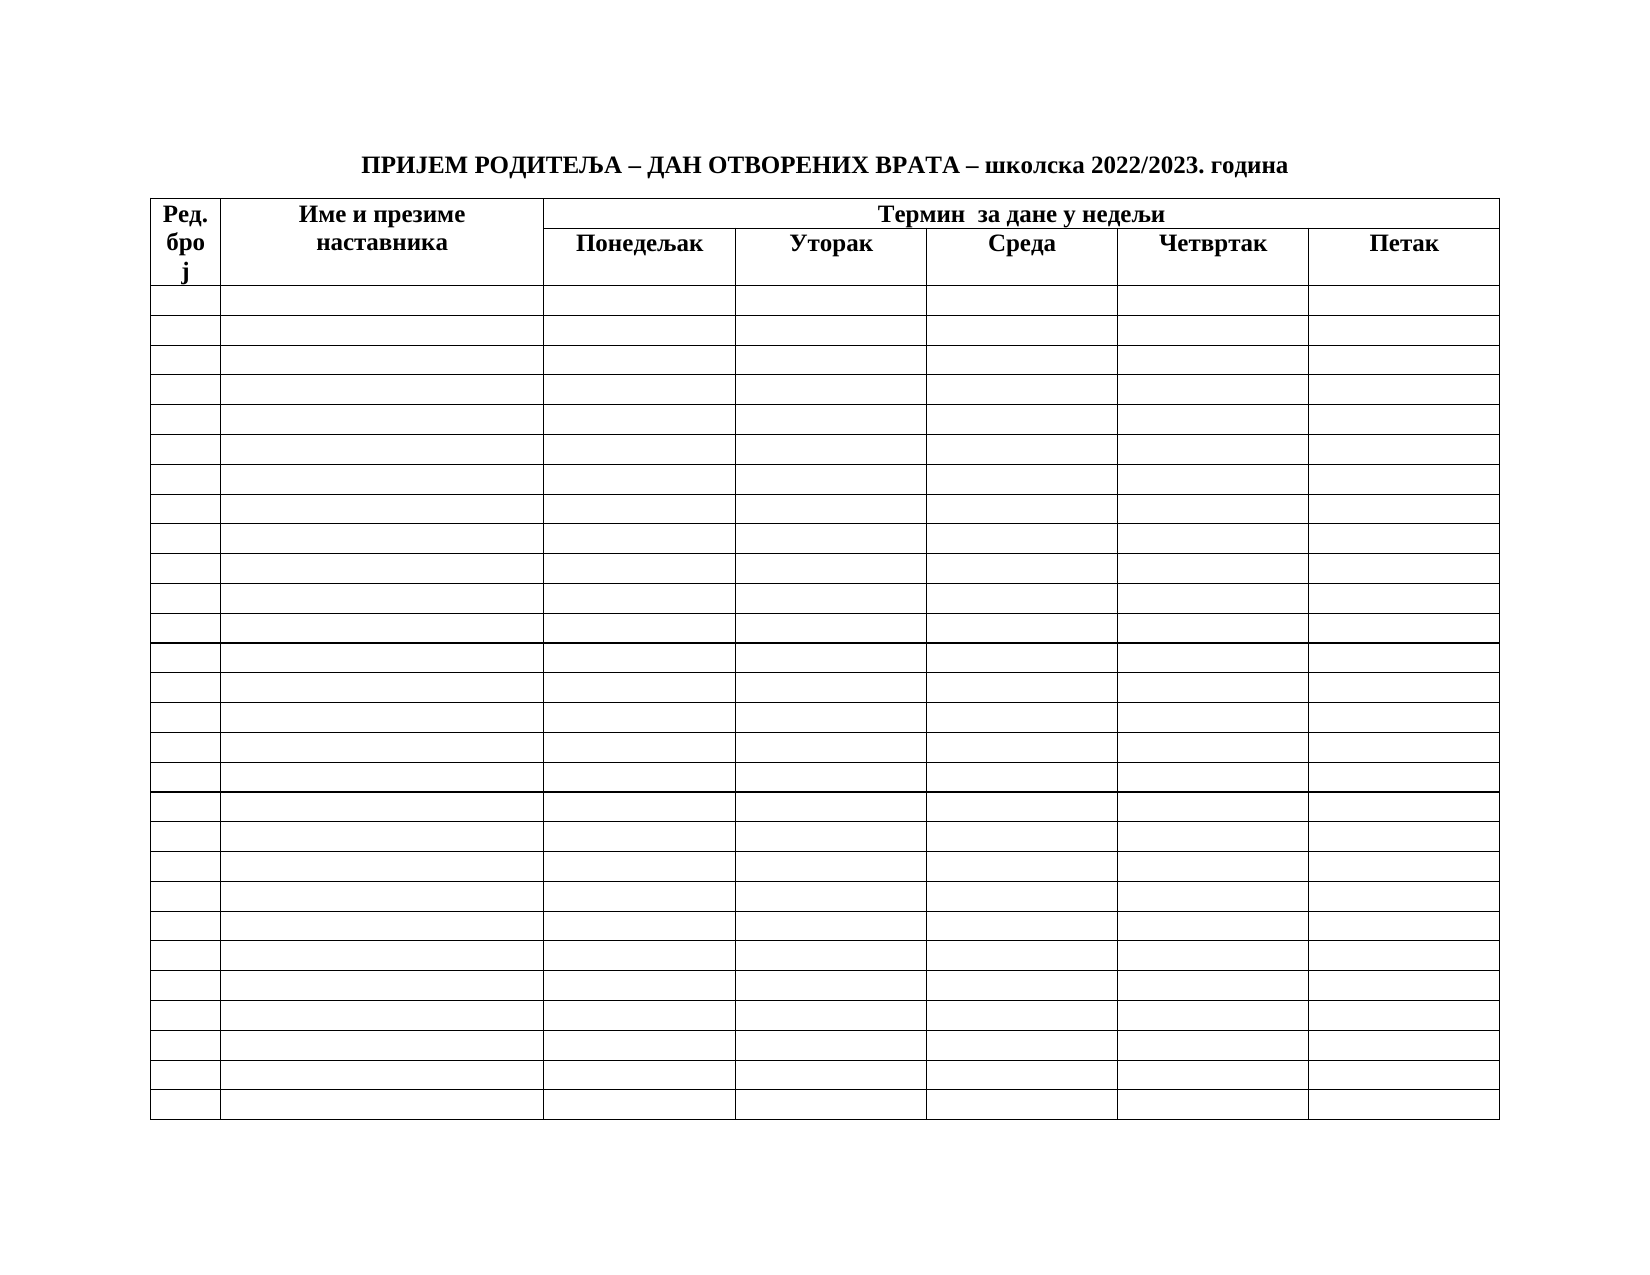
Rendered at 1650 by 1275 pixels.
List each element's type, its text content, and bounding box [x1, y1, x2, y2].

table_cell [1118, 733, 1308, 762]
table_cell [1309, 375, 1499, 404]
table_cell [544, 912, 735, 940]
table_cell [927, 435, 1117, 464]
table_cell [927, 1001, 1117, 1030]
table_cell [736, 375, 926, 404]
table_cell [221, 673, 543, 702]
table_cell [1309, 465, 1499, 493]
table_cell [1118, 584, 1308, 613]
table_cell [1118, 435, 1308, 464]
table_cell Понедељак [544, 229, 735, 285]
table_cell [544, 941, 735, 970]
table_cell [927, 316, 1117, 344]
table_cell [544, 554, 735, 583]
table_cell [221, 763, 543, 791]
table_cell [1118, 971, 1308, 1000]
text ПРИЈЕМ РОДИТЕЉА – ДАН ОТВОРЕНИХ ВРАТА – школска 2022/2023. година [150, 150, 1500, 179]
table_cell [544, 286, 735, 315]
table_cell [151, 584, 220, 613]
table_cell [221, 554, 543, 583]
table_cell [736, 882, 926, 911]
table_cell [544, 733, 735, 762]
table_header Име и презиме наставника [221, 199, 543, 285]
table_cell [151, 405, 220, 434]
table_cell [151, 971, 220, 1000]
table_cell [736, 912, 926, 940]
table_cell [1309, 614, 1499, 642]
table_cell [221, 346, 543, 374]
table_cell [221, 733, 543, 762]
table_cell [1309, 941, 1499, 970]
table_cell [1118, 1090, 1308, 1119]
table_cell [1118, 554, 1308, 583]
table_cell [221, 644, 543, 672]
table_cell [1309, 495, 1499, 523]
table_cell [151, 793, 220, 821]
table_cell [151, 882, 220, 911]
table_cell [151, 375, 220, 404]
table_cell [151, 554, 220, 583]
table_cell Уторак [736, 229, 926, 285]
table_cell [151, 703, 220, 732]
table_cell [221, 405, 543, 434]
table_cell [221, 316, 543, 344]
table_cell [1309, 971, 1499, 1000]
table_cell [736, 703, 926, 732]
table_cell [736, 822, 926, 851]
table_cell Среда [927, 229, 1117, 285]
table_cell [927, 673, 1117, 702]
table_cell [736, 941, 926, 970]
table_cell [927, 941, 1117, 970]
table_cell [1309, 703, 1499, 732]
table_cell [544, 971, 735, 1000]
table_header Термин за дане у недељи [544, 199, 1499, 227]
table_cell [221, 882, 543, 911]
table_cell [544, 703, 735, 732]
table_cell [1309, 912, 1499, 940]
table_cell [544, 495, 735, 523]
table_cell [927, 584, 1117, 613]
table_cell [221, 793, 543, 821]
table_cell [1309, 1090, 1499, 1119]
table_cell [927, 733, 1117, 762]
table_cell [151, 673, 220, 702]
table_cell [221, 822, 543, 851]
table_cell [221, 703, 543, 732]
table_cell [544, 852, 735, 881]
table_cell [544, 1090, 735, 1119]
table_cell [1118, 852, 1308, 881]
table_cell [927, 1031, 1117, 1059]
table_cell [544, 375, 735, 404]
table_cell [736, 554, 926, 583]
table_cell [221, 971, 543, 1000]
table_cell [544, 822, 735, 851]
table_cell [151, 286, 220, 315]
table_cell [1309, 1001, 1499, 1030]
table_cell [736, 1001, 926, 1030]
table_cell [927, 1090, 1117, 1119]
table_cell [221, 1001, 543, 1030]
table_cell [151, 1001, 220, 1030]
table_cell [1309, 822, 1499, 851]
table_cell [544, 346, 735, 374]
table_cell [544, 1031, 735, 1059]
table_cell [1309, 435, 1499, 464]
table_cell [927, 524, 1117, 553]
table_cell [927, 971, 1117, 1000]
table_cell [151, 763, 220, 791]
table_cell [221, 435, 543, 464]
table_cell [151, 316, 220, 344]
table_cell [927, 703, 1117, 732]
table_cell [736, 465, 926, 493]
table_cell [1118, 1061, 1308, 1089]
table_cell [736, 673, 926, 702]
table_cell [544, 614, 735, 642]
table_cell [736, 971, 926, 1000]
table_cell [544, 882, 735, 911]
table_cell [1309, 852, 1499, 881]
table_cell [1309, 1061, 1499, 1089]
table_cell Петак [1309, 229, 1499, 285]
table_cell [151, 852, 220, 881]
table_cell [151, 644, 220, 672]
table_cell [1118, 1031, 1308, 1059]
table_cell [736, 524, 926, 553]
table_cell [1309, 733, 1499, 762]
table_cell [736, 316, 926, 344]
table_cell [927, 912, 1117, 940]
table_header Ред. број [151, 199, 220, 285]
table_cell [736, 1061, 926, 1089]
table_cell [151, 912, 220, 940]
table_cell [1309, 793, 1499, 821]
table_cell [544, 405, 735, 434]
table_cell [221, 1090, 543, 1119]
table_cell [1118, 346, 1308, 374]
table_cell [1118, 644, 1308, 672]
table_cell [151, 1090, 220, 1119]
table_cell [927, 793, 1117, 821]
table_cell [151, 941, 220, 970]
table_cell [927, 495, 1117, 523]
table_cell [927, 465, 1117, 493]
table_cell [544, 644, 735, 672]
table_cell [927, 614, 1117, 642]
table_cell [1309, 882, 1499, 911]
table_cell [544, 465, 735, 493]
table_cell [151, 435, 220, 464]
table_cell [927, 346, 1117, 374]
table_cell [221, 495, 543, 523]
table_cell [544, 763, 735, 791]
table_cell [1118, 1001, 1308, 1030]
table_cell [1118, 763, 1308, 791]
table_cell [1118, 941, 1308, 970]
table_cell [736, 1090, 926, 1119]
table_cell [1118, 793, 1308, 821]
table_cell [151, 733, 220, 762]
table_cell [544, 316, 735, 344]
table_cell [544, 524, 735, 553]
table_cell [927, 286, 1117, 315]
table_cell [736, 435, 926, 464]
table_cell [151, 495, 220, 523]
table_cell [736, 793, 926, 821]
table_cell [927, 405, 1117, 434]
table_cell [221, 1031, 543, 1059]
table_cell [736, 1031, 926, 1059]
table_cell [927, 822, 1117, 851]
table_cell [1309, 346, 1499, 374]
table_cell [927, 1061, 1117, 1089]
table_cell [1118, 495, 1308, 523]
table_cell [1309, 286, 1499, 315]
table_cell [736, 405, 926, 434]
table_cell [1309, 316, 1499, 344]
table_cell [1309, 405, 1499, 434]
table_cell [221, 375, 543, 404]
table_cell [1309, 673, 1499, 702]
table_cell [1309, 524, 1499, 553]
table_cell [151, 465, 220, 493]
table_cell [1118, 465, 1308, 493]
table_cell [544, 584, 735, 613]
table_cell [736, 733, 926, 762]
table_cell [1118, 614, 1308, 642]
table_cell [221, 465, 543, 493]
table_cell [736, 644, 926, 672]
table_cell [1309, 554, 1499, 583]
table_cell [151, 1061, 220, 1089]
table_cell [221, 852, 543, 881]
table_cell [1118, 673, 1308, 702]
table_cell [736, 286, 926, 315]
table_cell [1118, 316, 1308, 344]
table_cell [221, 614, 543, 642]
table_cell [736, 852, 926, 881]
table_cell Четвртак [1118, 229, 1308, 285]
table_cell [927, 882, 1117, 911]
table_cell [1309, 1031, 1499, 1059]
table_cell [1118, 405, 1308, 434]
table_cell [1118, 912, 1308, 940]
table_cell [927, 852, 1117, 881]
table_cell [544, 435, 735, 464]
table_cell [151, 1031, 220, 1059]
table_cell [736, 495, 926, 523]
table_cell [927, 554, 1117, 583]
table_cell [1118, 286, 1308, 315]
table_cell [1309, 644, 1499, 672]
table_cell [1309, 584, 1499, 613]
table_cell [151, 346, 220, 374]
table_cell [736, 763, 926, 791]
table_cell [1118, 703, 1308, 732]
table_cell [1118, 524, 1308, 553]
table_cell [221, 286, 543, 315]
table_cell [544, 1061, 735, 1089]
table_cell [544, 1001, 735, 1030]
table_cell [221, 584, 543, 613]
table_cell [544, 793, 735, 821]
table_cell [1118, 882, 1308, 911]
table_cell [221, 524, 543, 553]
table_cell [221, 941, 543, 970]
table_cell [736, 614, 926, 642]
table_cell [927, 763, 1117, 791]
table_cell [1309, 763, 1499, 791]
table_cell [1118, 375, 1308, 404]
table_cell [544, 673, 735, 702]
table_cell [1118, 822, 1308, 851]
table_cell [736, 346, 926, 374]
table_cell [221, 1061, 543, 1089]
table_cell [151, 614, 220, 642]
table_cell [151, 524, 220, 553]
table_cell [927, 644, 1117, 672]
table_cell [736, 584, 926, 613]
table_cell [221, 912, 543, 940]
table_cell [151, 822, 220, 851]
table_cell [927, 375, 1117, 404]
